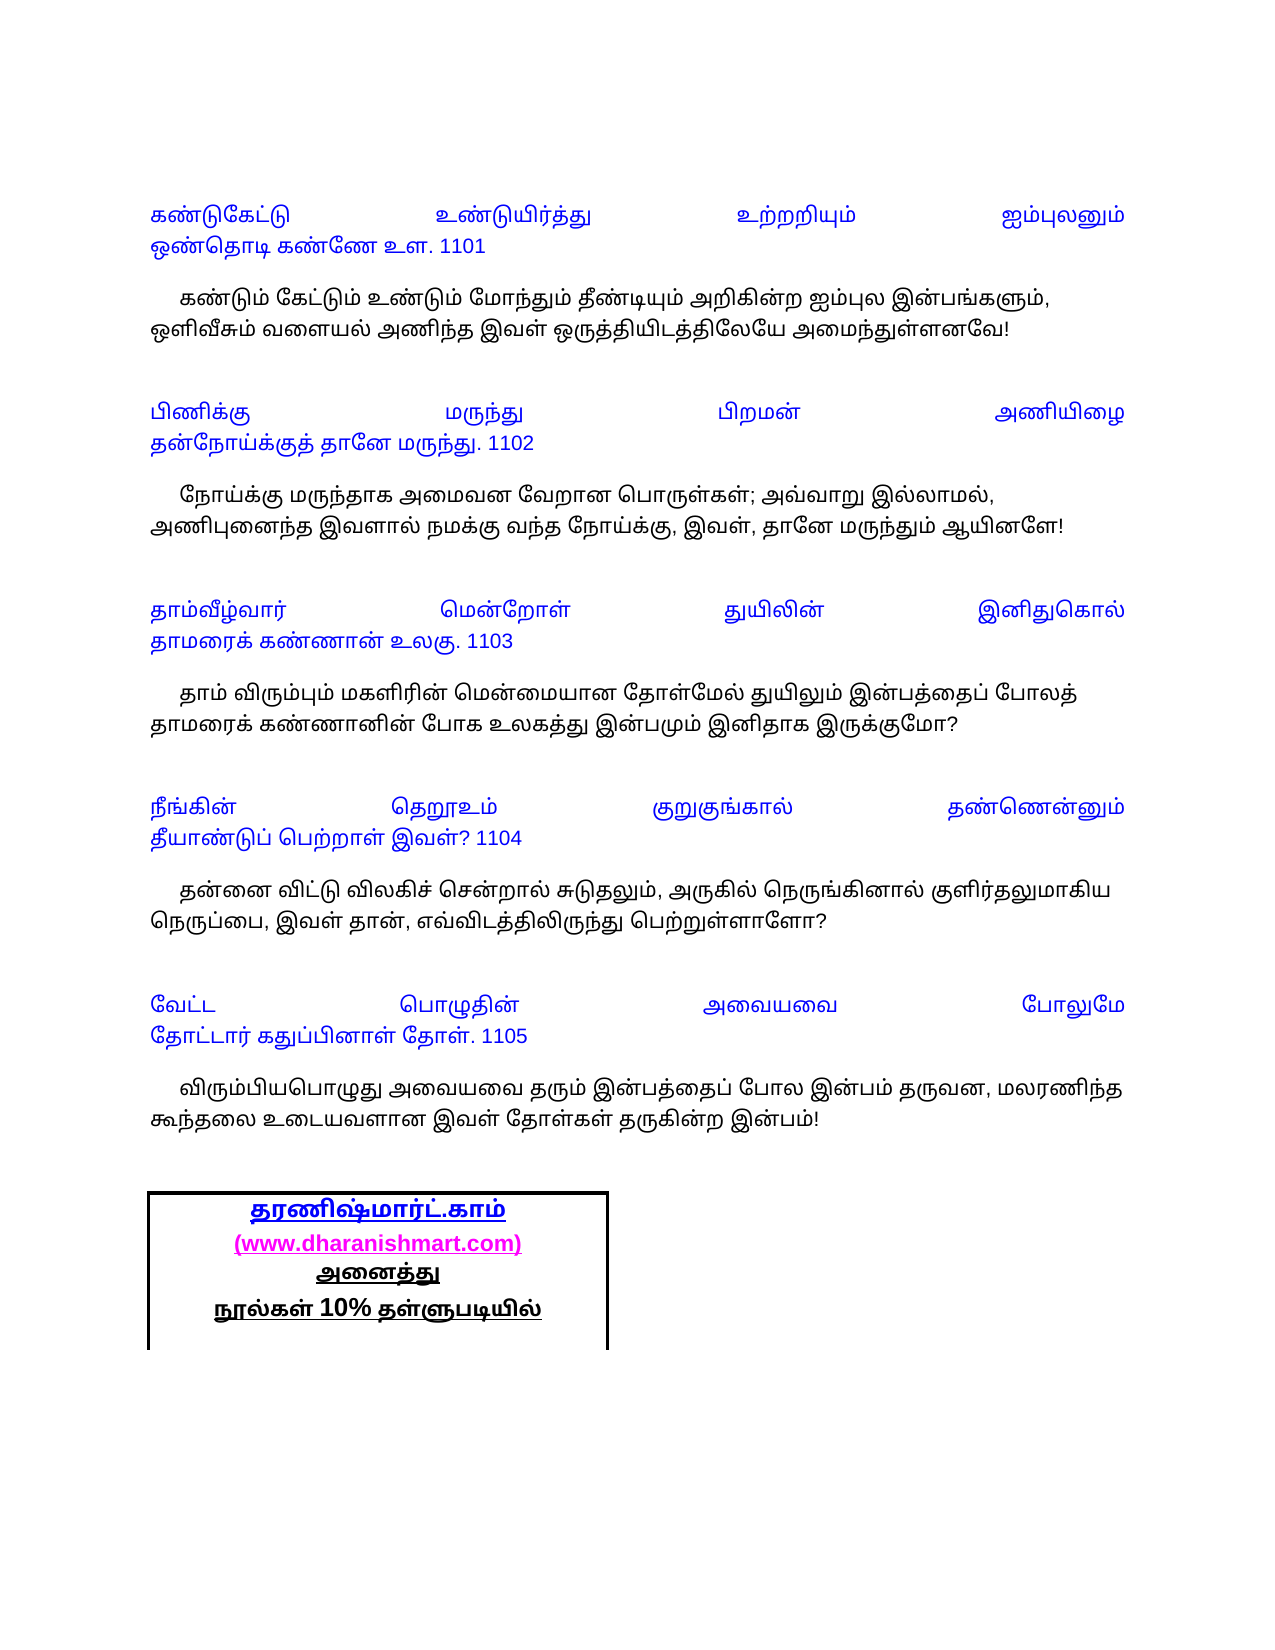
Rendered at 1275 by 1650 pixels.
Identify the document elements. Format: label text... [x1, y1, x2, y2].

text தாம்வீழ்வார் மென்றோள் துயிலின் இனிதுகொல் தாமரைக் கண்ணான் உலகு. 1103 [150, 599, 1125, 656]
text தாம் விரும்பும் மகளிரின் மென்மையான தோள்மேல் துயிலும் இன்பத்தைப் போலத் தாமரைக் கண்ணானின் போக உலகத்து இன்பமும் இனிதாக இருக்குமோ? [150, 681, 1125, 771]
text விரும்பியபொழுது அவையவை தரும் இன்பத்தைப் போல இன்பம் தருவன, மலரணிந்த கூந்தலை உடையவளான இவள் தோள்கள் தருகின்ற இன்பம்! [150, 1076, 1125, 1166]
text கண்டும் கேட்டும் உண்டும் மோந்தும் தீண்டியும் அறிகின்ற ஐம்புல இன்பங்களும், ஒளிவீசும் வளையல் அணிந்த இவள் ஒருத்தியிடத்திலேயே அமைந்துள்ளனவே! [150, 286, 1125, 376]
text நீங்கின் தெறூஉம் குறுகுங்கால் தண்ணென்னும் தீயாண்டுப் பெற்றாள் இவள்? 1104 [150, 796, 1125, 853]
text தன்னை விட்டு விலகிச் சென்றால் சுடுதலும், அருகில் நெருங்கினால் குளிர்தலுமாகிய நெருப்பை, இவள் தான், எவ்விடத்திலிருந்து பெற்றுள்ளாளோ? [150, 878, 1125, 969]
table_header தரணிஷ்மார்ட்.காம் (www.dharanishmart.com) அனைத்து நூல்கள் 10% தள்ளுபடியில் [150, 1195, 606, 1350]
text வேட்ட பொழுதின் அவையவை போலுமே தோட்டார் கதுப்பினாள் தோள். 1105 [150, 994, 1125, 1051]
text பிணிக்கு மருந்து பிறமன் அணியிழை தன்நோய்க்குத் தானே மருந்து. 1102 [150, 401, 1125, 458]
text நோய்க்கு மருந்தாக அமைவன வேறான பொருள்கள்; அவ்வாறு இல்லாமல், அணிபுனைந்த இவளால் நமக்கு வந்த நோய்க்கு, இவள், தானே மருந்தும் ஆயினளே! [150, 483, 1125, 574]
text கண்டுகேட்டு உண்டுயிர்த்து உற்றறியும் ஐம்புலனும் ஒண்தொடி கண்ணே உள. 1101 [150, 204, 1125, 261]
